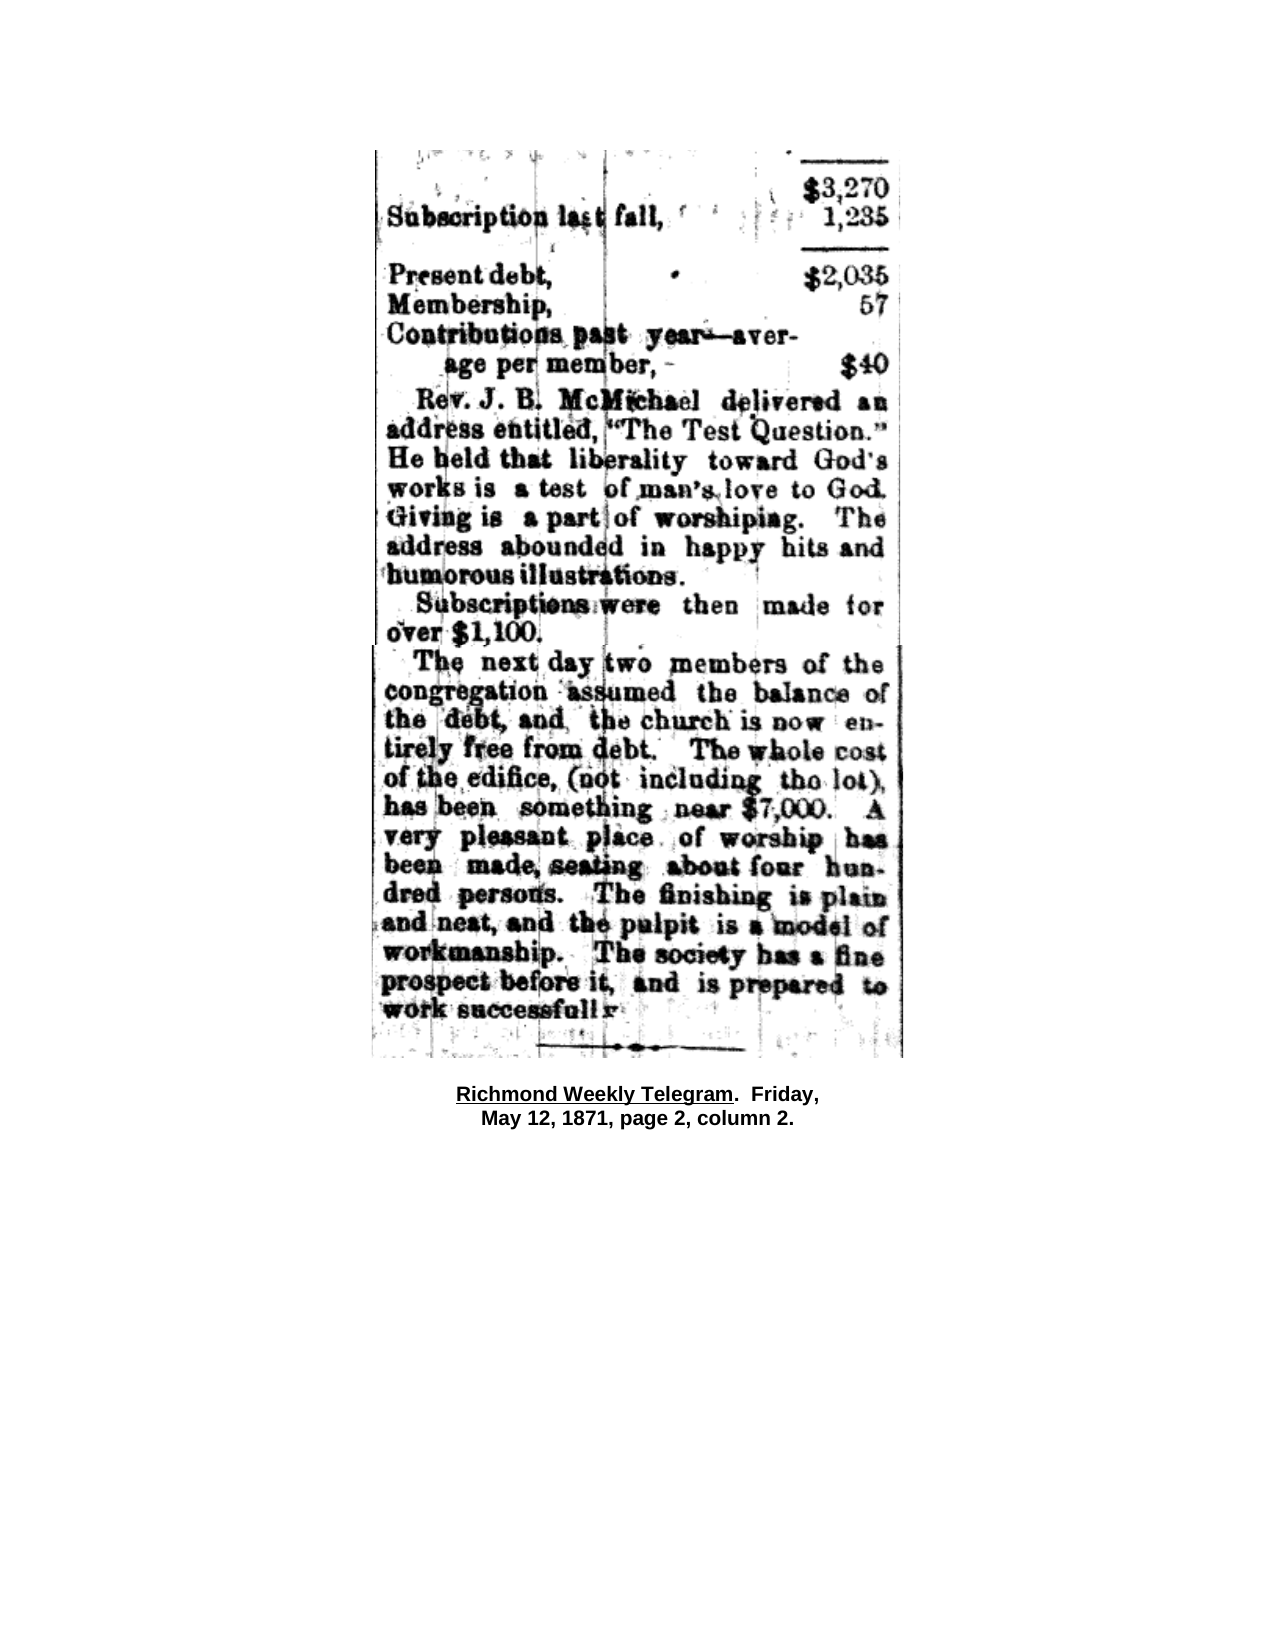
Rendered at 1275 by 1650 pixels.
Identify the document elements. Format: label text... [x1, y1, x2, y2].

picture [371, 150, 904, 1058]
text Richmond Weekly Telegram. Friday, [150, 1082, 1125, 1106]
text May 12, 1871, page 2, column 2. [150, 1106, 1125, 1130]
